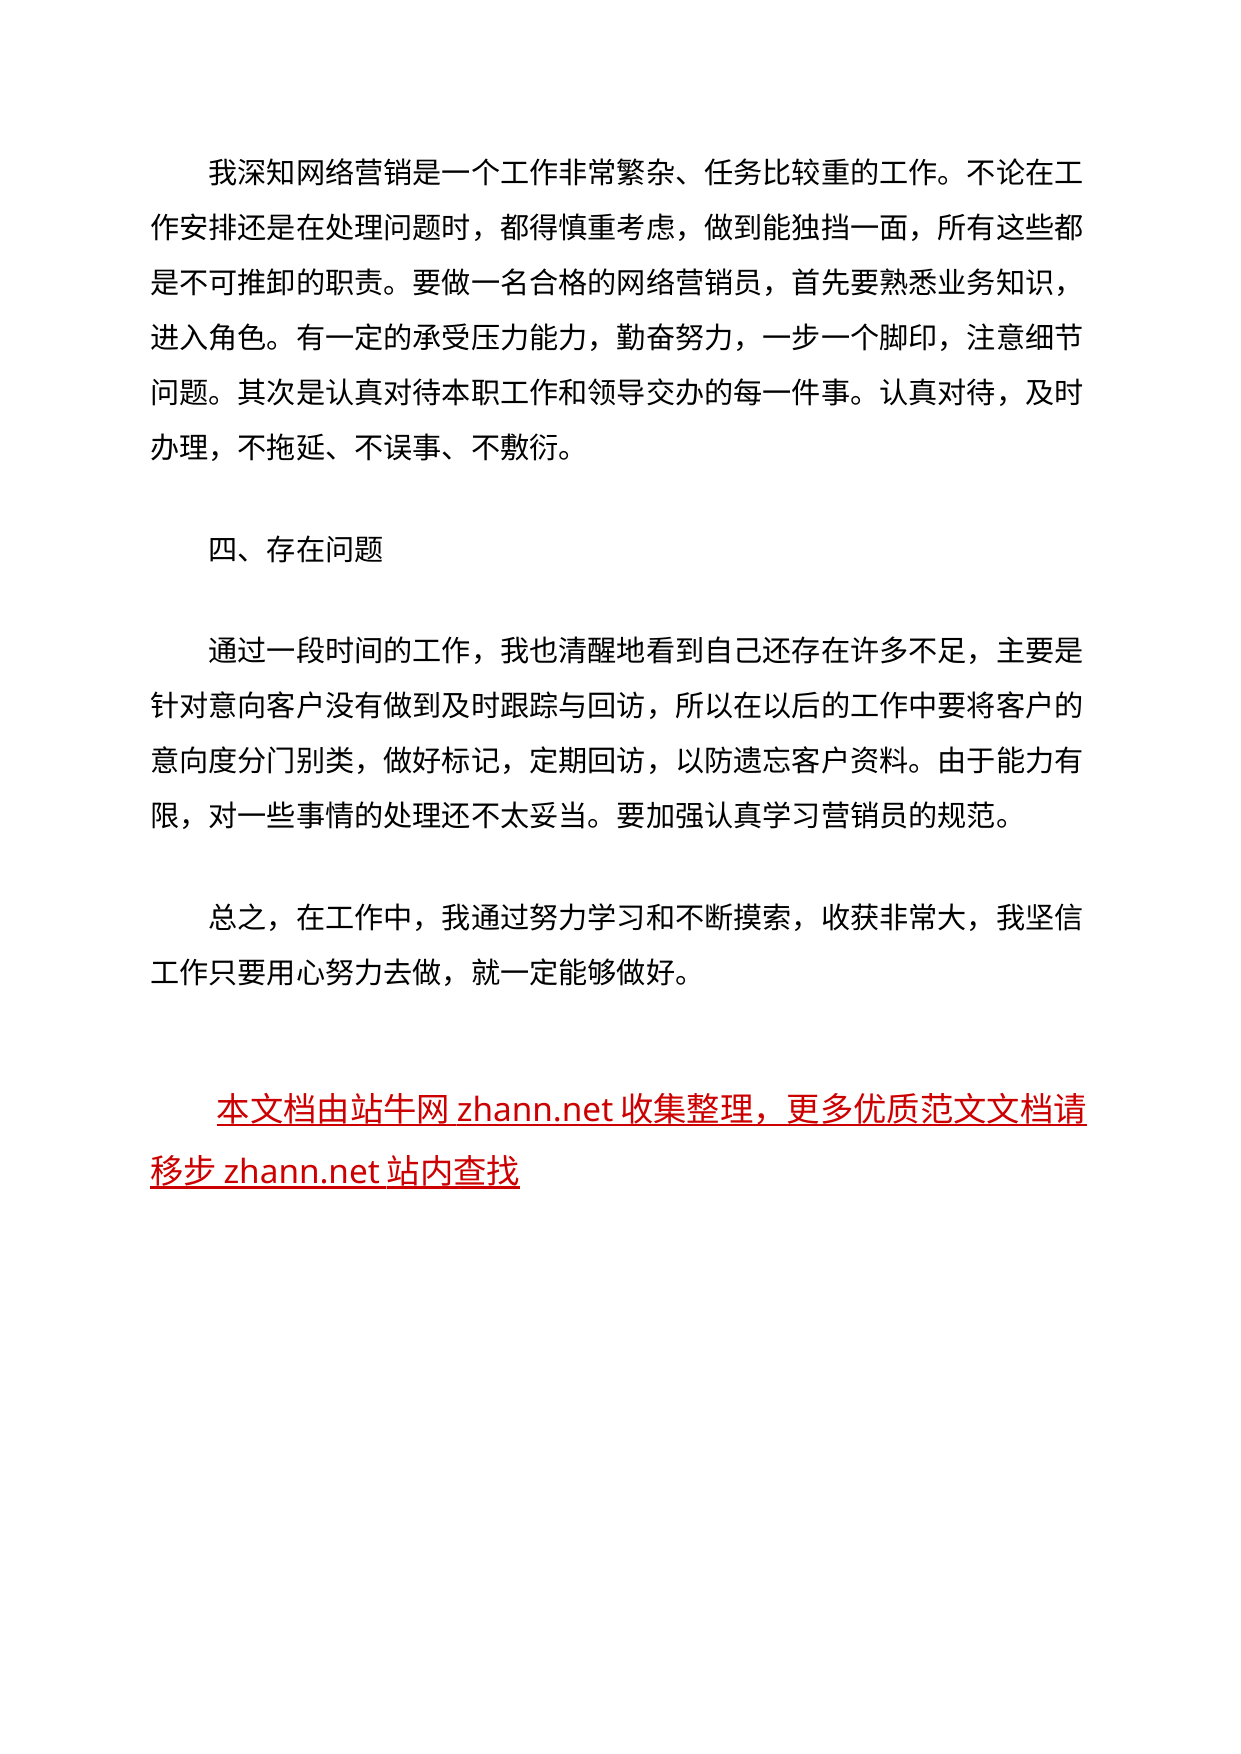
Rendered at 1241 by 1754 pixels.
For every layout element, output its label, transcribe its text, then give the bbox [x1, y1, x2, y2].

text 通过一段时间的工作，我也清醒地看到自己还存在许多不足，主要是针对意向客户没有做到及时跟踪与回访，所以在以后的工作中要将客户的意向度分门别类，做好标记，定期回访，以防遗忘客户资料。由于能力有限，对一些事情的处理还不太妥当。要加强认真学习营销员的规范。 [150, 628, 1090, 835]
text 本文档由站牛网zhann.net收集整理，更多优质范文文档请移步zhann.net站内查找 [150, 1082, 1090, 1194]
text 总之，在工作中，我通过努力学习和不断摸索，收获非常大，我坚信工作只要用心努力去做，就一定能够做好。 [150, 894, 1090, 992]
text 我深知网络营销是一个工作非常繁杂、任务比较重的工作。不论在工作安排还是在处理问题时，都得慎重考虑，做到能独挡一面，所有这些都是不可推卸的职责。要做一名合格的网络营销员，首先要熟悉业务知识，进入角色。有一定的承受压力能力，勤奋努力，一步一个脚印，注意细节问题。其次是认真对待本职工作和领导交办的每一件事。认真对待，及时办理，不拖延、不误事、不敷衍。 [150, 150, 1090, 467]
text 四、存在问题 [150, 526, 1090, 568]
